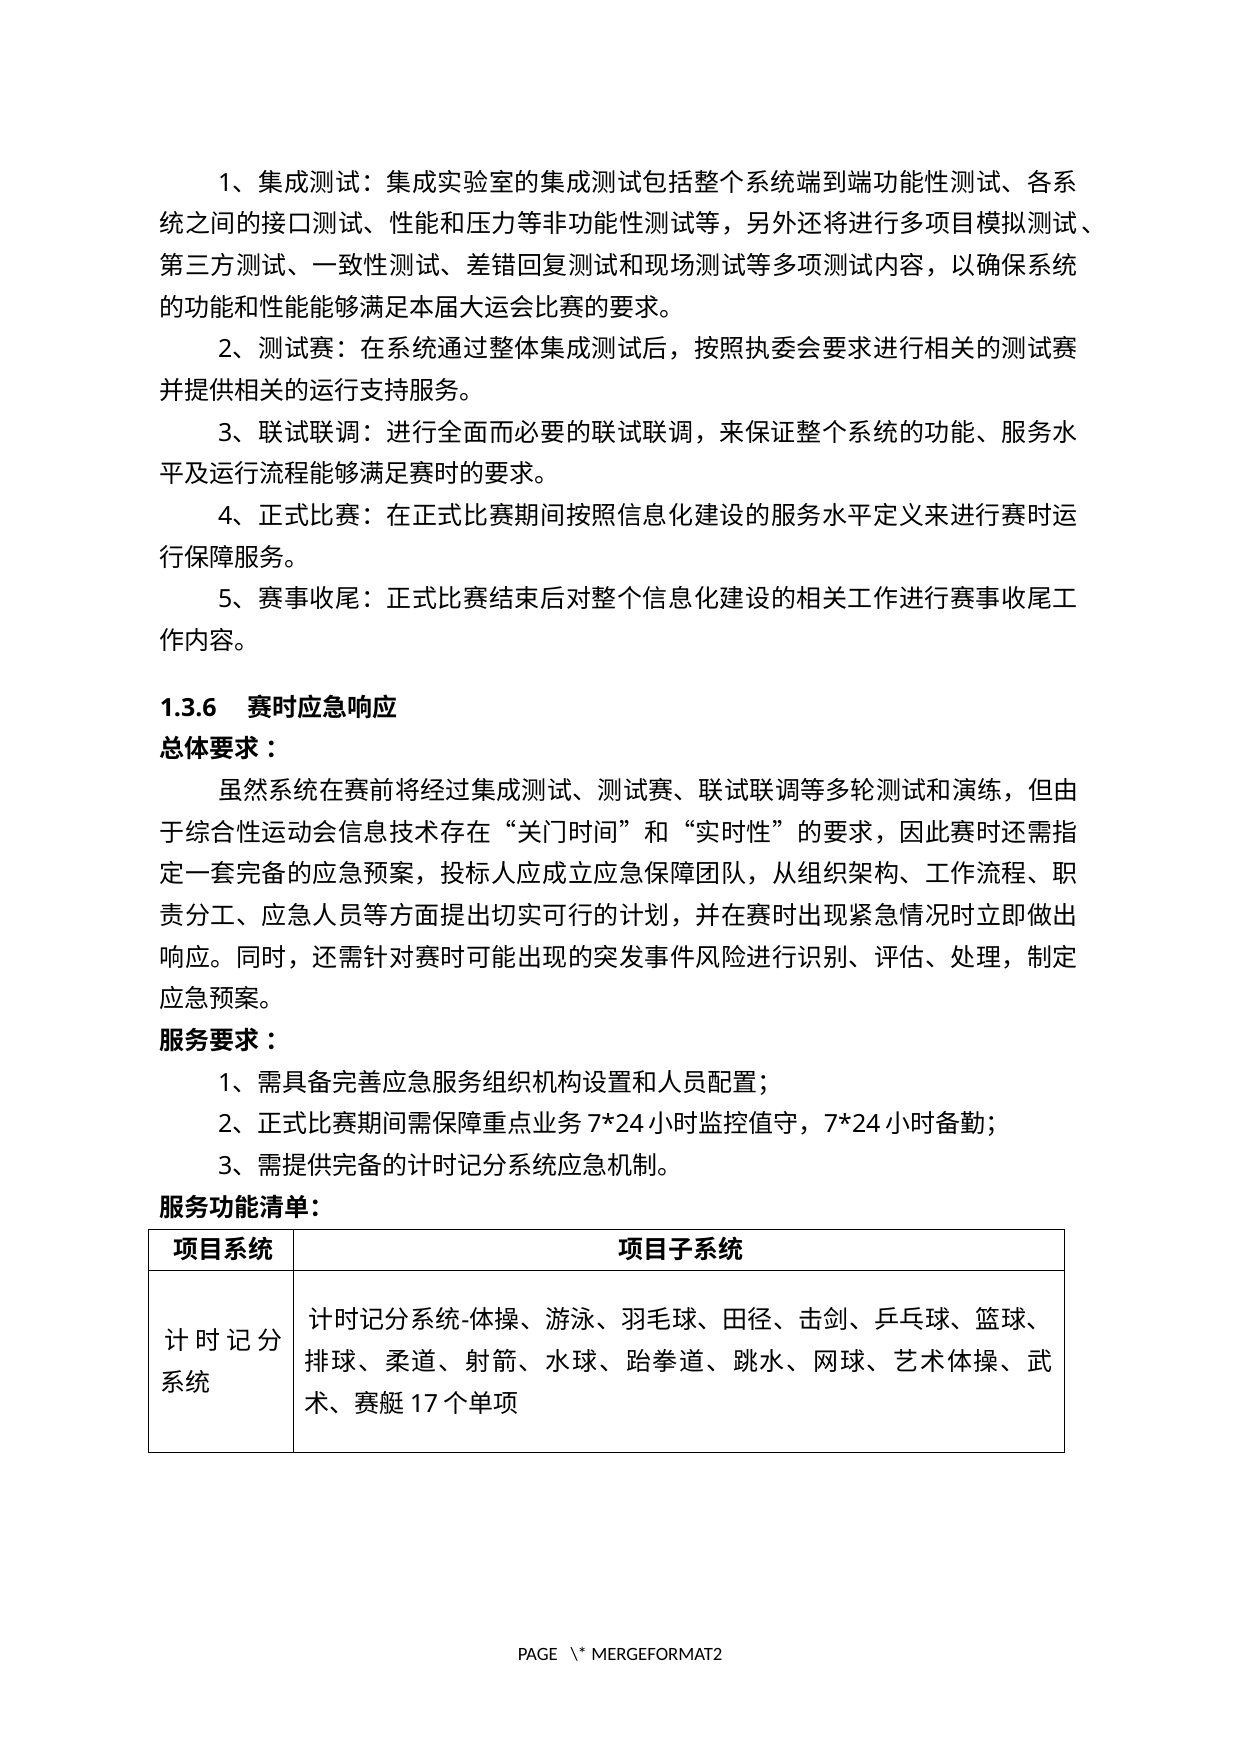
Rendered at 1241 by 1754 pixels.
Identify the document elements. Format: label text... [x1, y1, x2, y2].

table_header 项目系统 [149, 1230, 293, 1270]
list 服务功能清单： [159, 1187, 1084, 1223]
text 4、正式比赛：在正式比赛期间按照信息化建设的服务水平定义来进行赛时运行保障服务。 [159, 496, 1081, 573]
list 赛时应急响应 [159, 687, 1081, 723]
text 3、联试联调：进行全面而必要的联试联调，来保证整个系统的功能、服务水平及运行流程能够满足赛时的要求。 [159, 412, 1081, 490]
text 5、赛事收尾：正式比赛结束后对整个信息化建设的相关工作进行赛事收尾工作内容。 [159, 579, 1081, 657]
text 3、需提供完备的计时记分系统应急机制。 [159, 1146, 1081, 1182]
text 虽然系统在赛前将经过集成测试、测试赛、联试联调等多轮测试和演练，但由于综合性运动会信息技术存在“关门时间”和“实时性”的要求，因此赛时还需指定一套完备的应急预案，投标人应成立应急保障团队，从组织架构、工作流程、职责分工、应急人员等方面提出切实可行的计划，并在赛时出现紧急情况时立即做出响应。同时，还需针对赛时可能出现的突发事件风险进行识别、评估、处理，制定应急预案。 [159, 771, 1081, 1015]
text 2、测试赛：在系统通过整体集成测试后，按照执委会要求进行相关的测试赛并提供相关的运行支持服务。 [159, 329, 1081, 407]
text 1、集成测试：集成实验室的集成测试包括整个系统端到端功能性测试、各系统之间的接口测试、性能和压力等非功能性测试等，另外还将进行多项目模拟测试、第三方测试、一致性测试、差错回复测试和现场测试等多项测试内容，以确保系统的功能和性能能够满足本届大运会比赛的要求。 [159, 162, 1081, 323]
table_cell 计时记分系统 [149, 1271, 293, 1452]
table_header 项目子系统 [294, 1230, 1064, 1270]
text 1、需具备完善应急服务组织机构设置和人员配置； [159, 1062, 1081, 1098]
list 服务要求 ： [159, 1021, 1081, 1057]
list 总体要求 ： [159, 729, 1081, 765]
text 2、正式比赛期间需保障重点业务7*24小时监控值守，7*24小时备勤； [159, 1104, 1081, 1140]
table_cell 计时记分系统-体操、游泳、羽毛球、田径、击剑、乒乓球、篮球、排球、柔道、射箭、水球、跆拳道、跳水、网球、艺术体操、武术、赛艇17个单项 [294, 1271, 1064, 1452]
